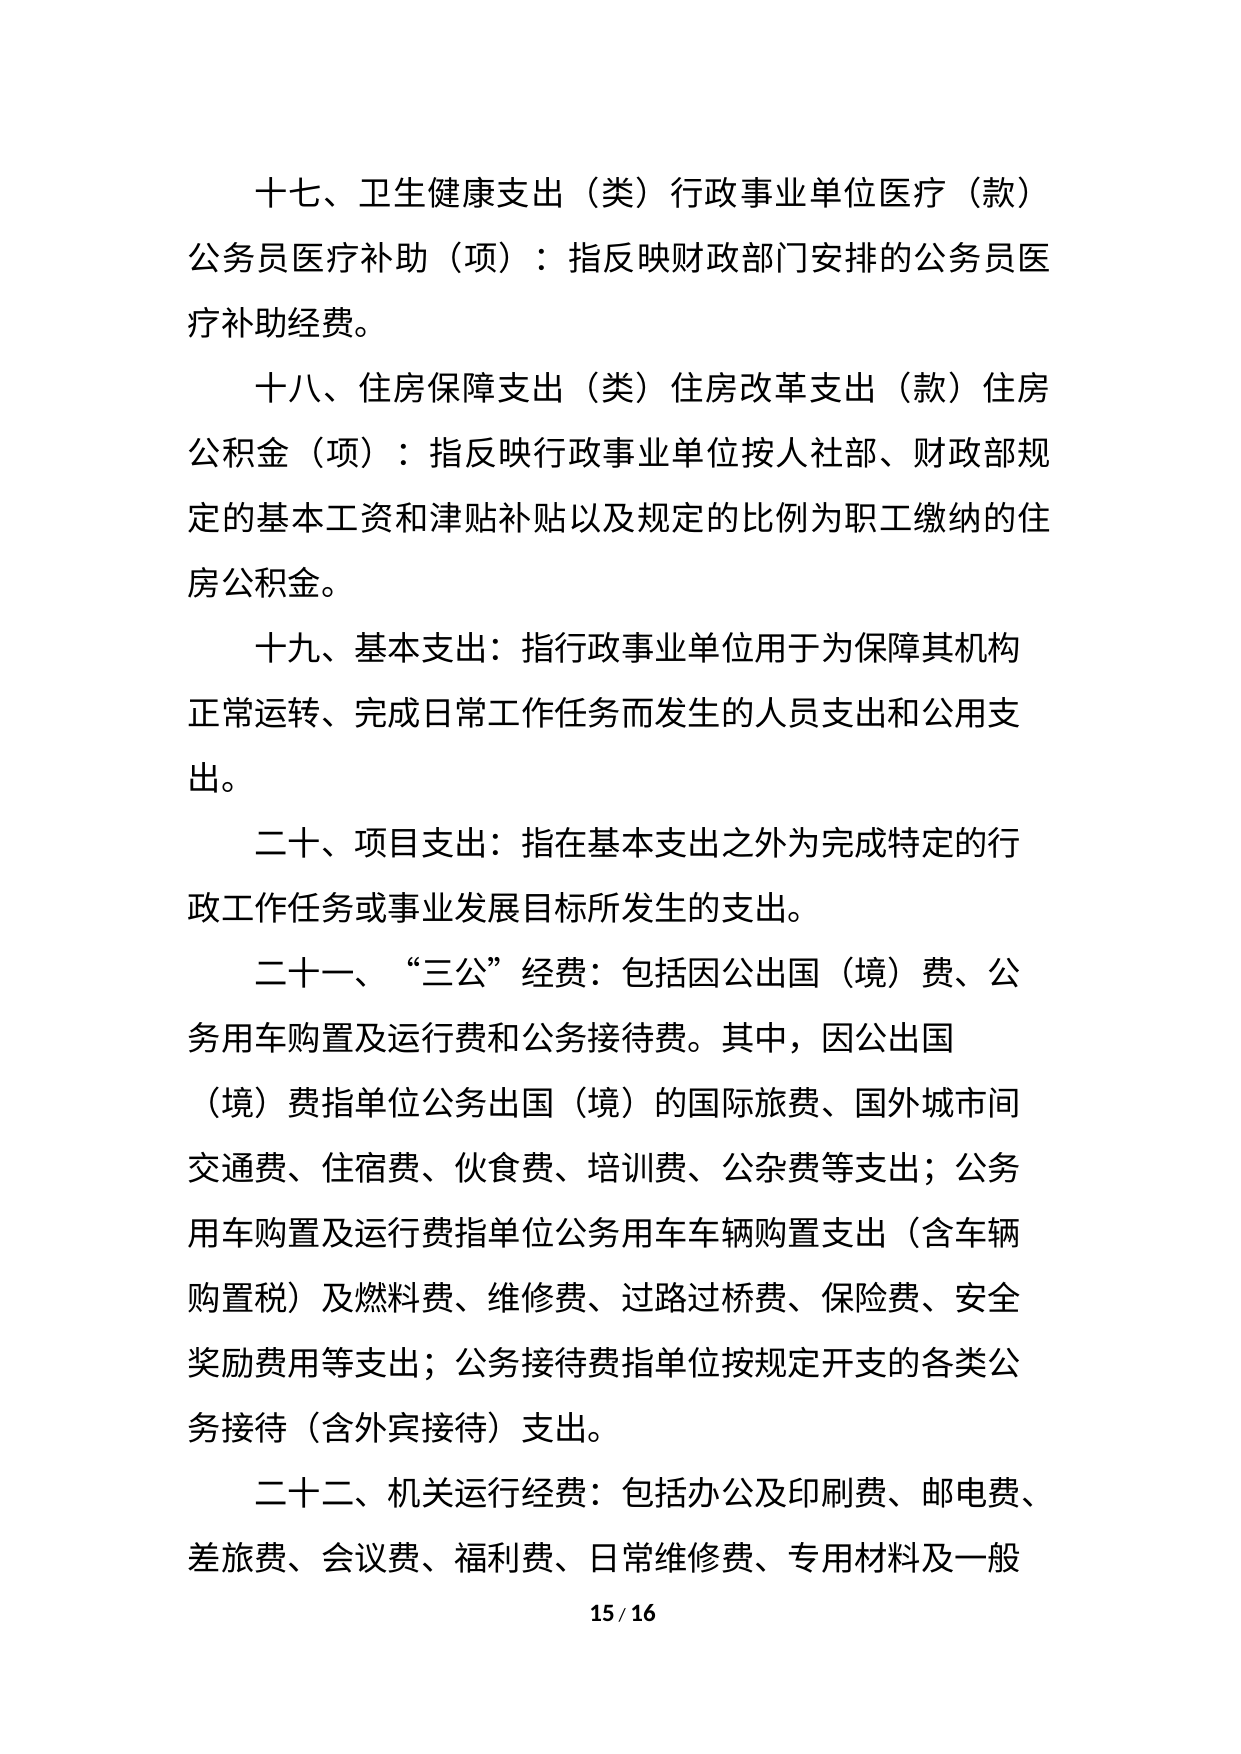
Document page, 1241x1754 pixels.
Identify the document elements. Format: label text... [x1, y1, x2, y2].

text 二十一、“三公”经费：包括因公出国（境）费、公务用车购置及运行费和公务接待费。其中，因公出国（境）费指单位公务出国（境）的国际旅费、国外城市间交通费、住宿费、伙食费、培训费、公杂费等支出；公务用车购置及运行费指单位公务用车车辆购置支出（含车辆购置税）及燃料费、维修费、过路过桥费、保险费、安全奖励费用等支出；公务接待费指单位按规定开支的各类公务接待（含外宾接待）支出。 [187, 938, 1053, 1458]
text 二十、项目支出：指在基本支出之外为完成特定的行政工作任务或事业发展目标所发生的支出。 [187, 808, 1053, 938]
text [187, 1458, 1053, 1588]
text 十七、卫生健康支出（类）行政事业单位医疗（款）公务员医疗补助（项）：指反映财政部门安排的公务员医疗补助经费。 [187, 158, 1053, 353]
text 十八、住房保障支出（类）住房改革支出（款）住房公积金（项）：指反映行政事业单位按人社部、财政部规定的基本工资和津贴补贴以及规定的比例为职工缴纳的住房公积金。 [187, 353, 1053, 613]
text 十九、基本支出：指行政事业单位用于为保障其机构正常运转、完成日常工作任务而发生的人员支出和公用支出。 [187, 613, 1053, 808]
